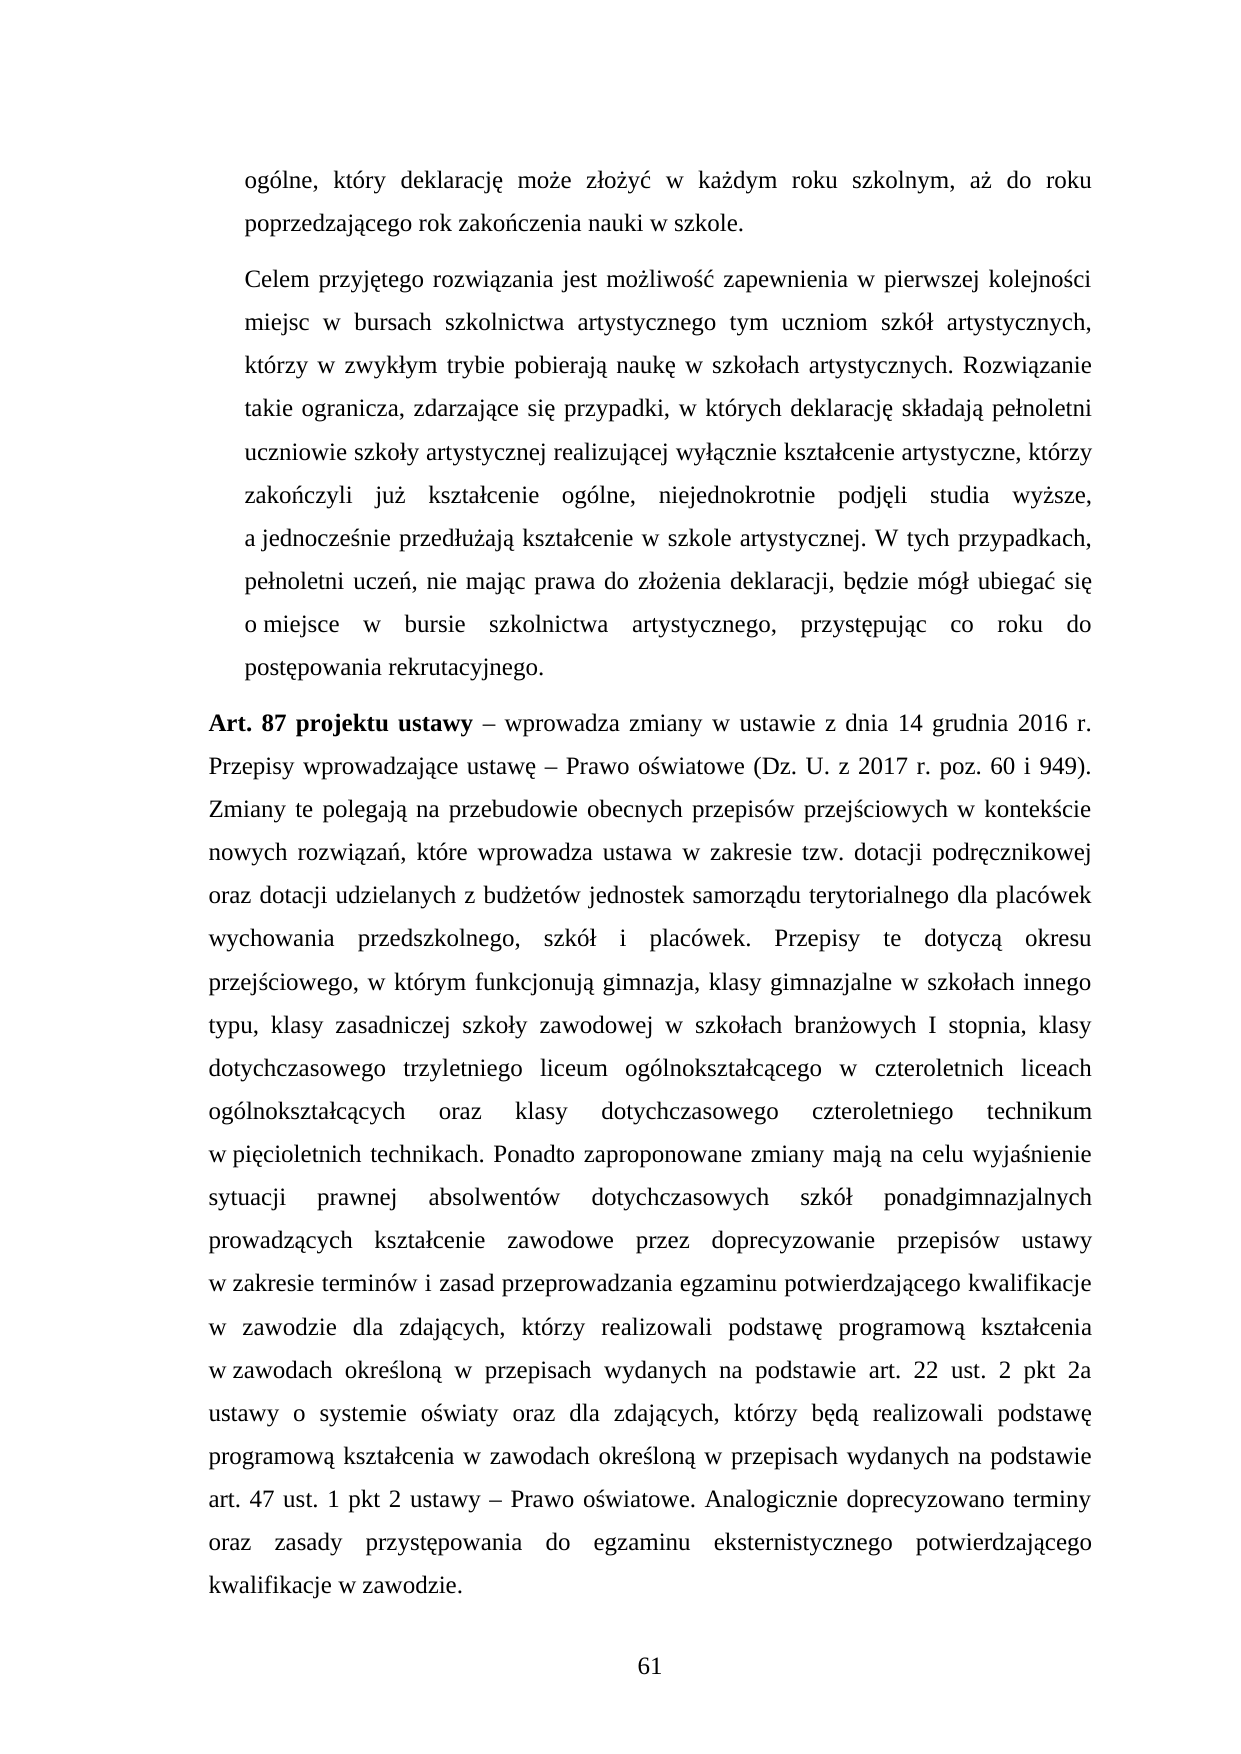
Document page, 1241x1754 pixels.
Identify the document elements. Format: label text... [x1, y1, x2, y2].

text Art. 87 projektu ustawy – wprowadza zmiany w ustawie z dnia 14 grudnia 2016 r. Przepisy wprowadzające ustawę – Prawo oświatowe (Dz. U. z 2017 r. poz. 60 i 949). Zmiany te polegają na przebudowie obecnych przepisów przejściowych w kontekście nowych rozwiązań, które wprowadza ustawa w zakresie tzw. dotacji podręcznikowej oraz dotacji udzielanych z budżetów jednostek samorządu terytorialnego dla placówek wychowania przedszkolnego, szkół i placówek. Przepisy te dotyczą okresu przejściowego, w którym funkcjonują gimnazja, klasy gimnazjalne w szkołach innego typu, klasy zasadniczej szkoły zawodowej w szkołach branżowych I stopnia, klasy dotychczasowego trzyletniego liceum ogólnokształcącego w czteroletnich liceach ogólnokształcących oraz klasy dotychczasowego czteroletniego technikum w pięcioletnich technikach. Ponadto zaproponowane zmiany mają na celu wyjaśnienie sytuacji prawnej absolwentów dotychczasowych szkół ponadgimnazjalnych prowadzących kształcenie zawodowe przez doprecyzowanie przepisów ustawy w zakresie terminów i zasad przeprowadzania egzaminu potwierdzającego kwalifikacje w zawodzie dla zdających, którzy realizowali podstawę programową kształcenia w zawodach określoną w przepisach wydanych na podstawie art. 22 ust. 2 pkt 2a ustawy o systemie oświaty oraz dla zdających, którzy będą realizowali podstawę programową kształcenia w zawodach określoną w przepisach wydanych na podstawie art. 47 ust. 1 pkt 2 ustawy – Prawo oświatowe. Analogicznie doprecyzowano terminy oraz zasady przystępowania do egzaminu eksternistycznego potwierdzającego kwalifikacje w zawodzie. [208, 708, 1092, 1599]
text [244, 165, 1092, 237]
text Celem przyjętego rozwiązania jest możliwość zapewnienia w pierwszej kolejności miejsc w bursach szkolnictwa artystycznego tym uczniom szkół artystycznych, którzy w zwykłym trybie pobierają naukę w szkołach artystycznych. Rozwiązanie takie ogranicza, zdarzające się przypadki, w których deklarację składają pełnoletni uczniowie szkoły artystycznej realizującej wyłącznie kształcenie artystyczne, którzy zakończyli już kształcenie ogólne, niejednokrotnie podjęli studia wyższe, a jednocześnie przedłużają kształcenie w szkole artystycznej. W tych przypadkach, pełnoletni uczeń, nie mając prawa do złożenia deklaracji, będzie mógł ubiegać się o miejsce w bursie szkolnictwa artystycznego, przystępując co roku do postępowania rekrutacyjnego. [244, 264, 1092, 681]
